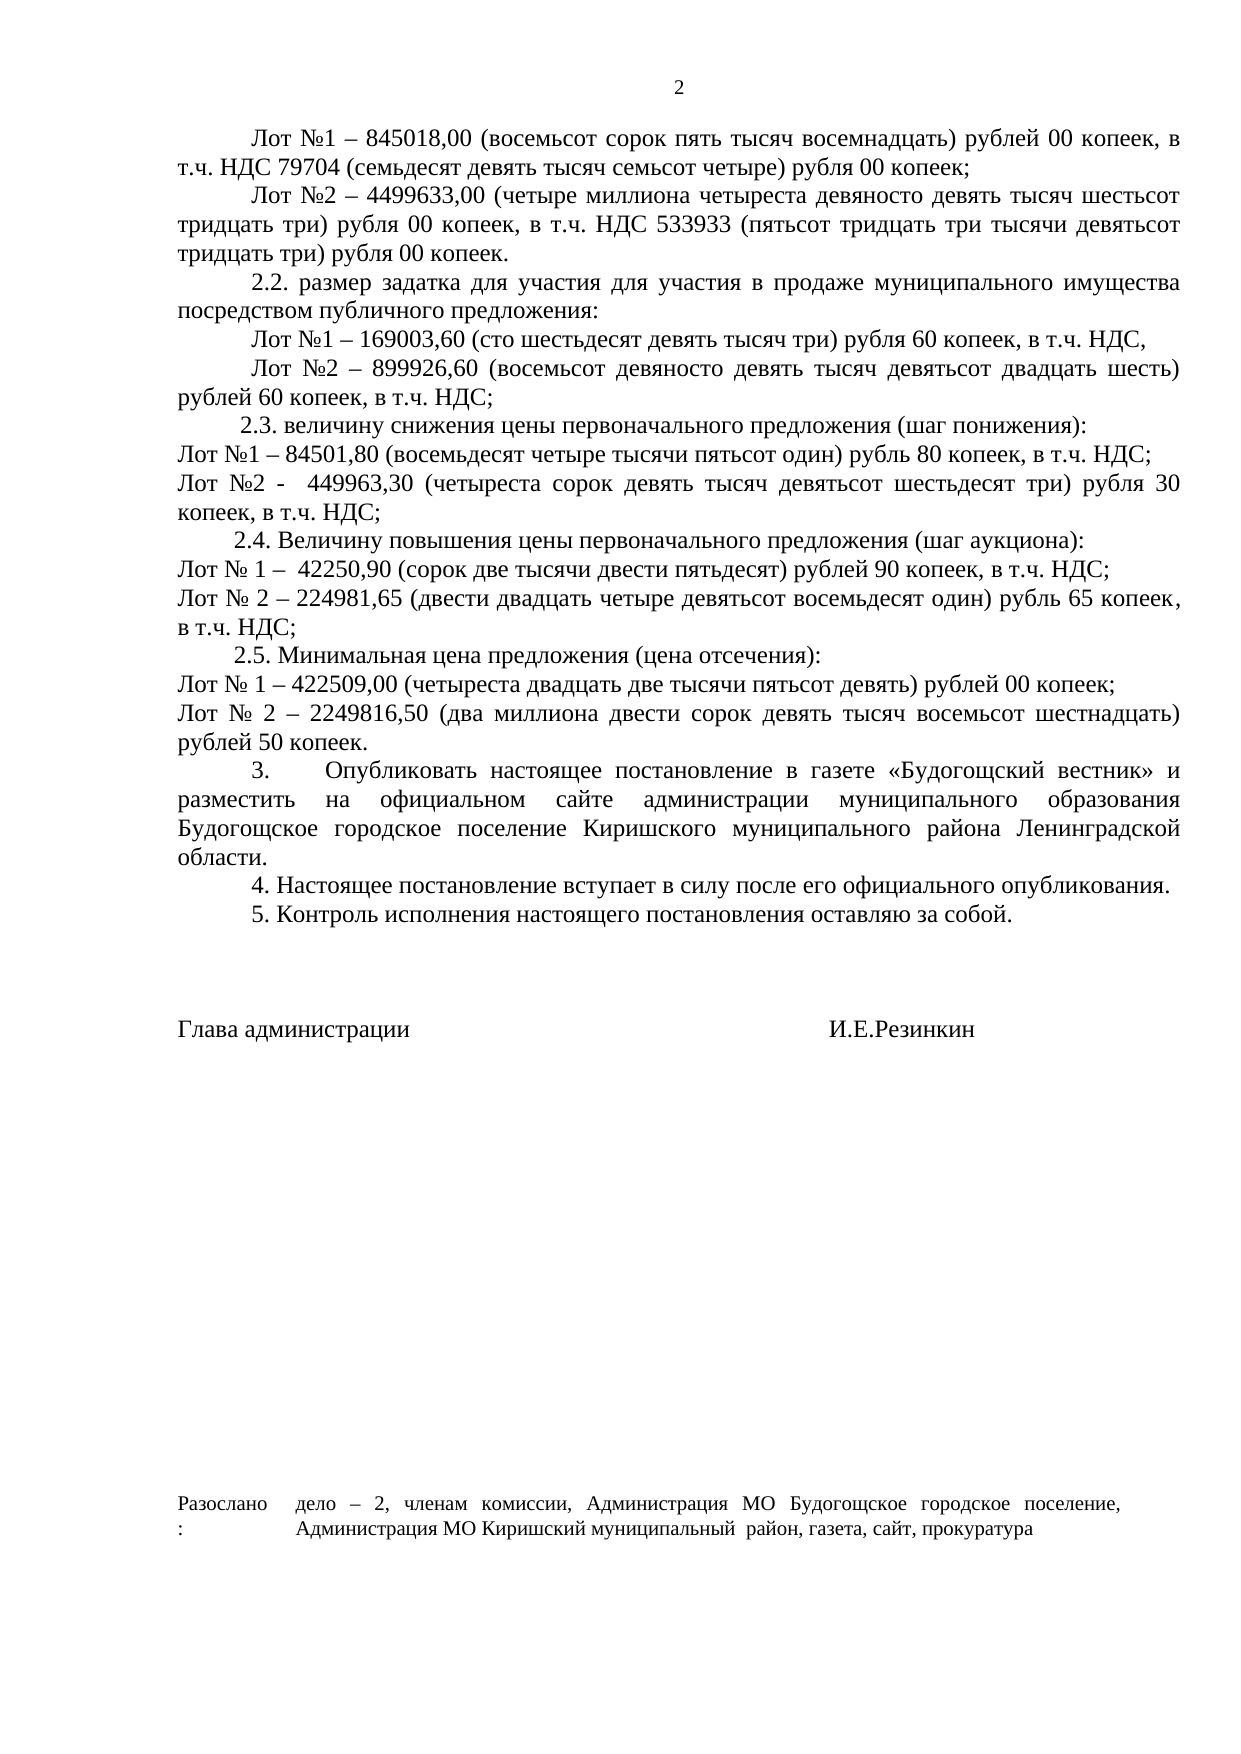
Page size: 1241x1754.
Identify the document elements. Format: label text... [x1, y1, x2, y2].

text 2.3. величину снижения цены первоначального предложения (шаг понижения): [177, 411, 1181, 439]
text Лот №2 - 449963,30 (четыреста сорок девять тысяч девятьсот шестьдесят три) рубля 30 копеек, в т.ч. НДС; [177, 468, 1181, 526]
table_header Разослано: [166, 1491, 284, 1539]
text Лот №2 – 899926,60 (восемьсот девяносто девять тысяч девятьсот двадцать шесть) рублей 60 копеек, в т.ч. НДС; [177, 353, 1181, 411]
text Лот № 1 – 422509,00 (четыреста двадцать две тысячи пятьсот девять) рублей 00 копеек; [177, 669, 1181, 698]
text Лот № 2 – 224981,65 (двести двадцать четыре девятьсот восемьдесят один) рубль 65 копеек, в т.ч. НДС; [177, 583, 1181, 641]
text Лот № 2 – 2249816,50 (два миллиона двести сорок девять тысяч восемьсот шестнадцать) рублей 50 копеек. [177, 698, 1181, 756]
text 5. Контроль исполнения настоящего постановления оставляю за собой. [177, 899, 1181, 928]
text 2.5. Минимальная цена предложения (цена отсечения): [177, 641, 1181, 669]
text Лот №2 – 4499633,00 (четыре миллиона четыреста девяносто девять тысяч шестьсот тридцать три) рубля 00 копеек, в т.ч. НДС 533933 (пятьсот тридцать три тысячи девятьсот тридцать три) рубля 00 копеек. [177, 181, 1181, 267]
text Глава администрации И.Е.Резинкин [177, 1014, 1181, 1043]
text Лот №1 – 845018,00 (восемьсот сорок пять тысяч восемнадцать) рублей 00 копеек, в т.ч. НДС 79704 (семьдесят девять тысяч семьсот четыре) рубля 00 копеек; [177, 123, 1181, 181]
text Лот № 1 – 42250,90 (сорок две тысячи двести пятьдесят) рублей 90 копеек, в т.ч. НДС; [177, 554, 1181, 583]
text 3. Опубликовать настоящее постановление в газете «Будогощский вестник» и разместить на официальном сайте администрации муниципального образования Будогощское городское поселение Киришского муниципального района Ленинградской области. [177, 756, 1181, 871]
text Лот №1 – 84501,80 (восемьдесят четыре тысячи пятьсот один) рубль 80 копеек, в т.ч. НДС; [177, 439, 1181, 468]
text 4. Настоящее постановление вступает в силу после его официального опубликования. [177, 871, 1181, 899]
text 2.2. размер задатка для участия для участия в продаже муниципального имущества посредством публичного предложения: [177, 267, 1181, 324]
text 2.4. Величину повышения цены первоначального предложения (шаг аукциона): [177, 526, 1181, 554]
text Лот №1 – 169003,60 (сто шестьдесят девять тысяч три) рубля 60 копеек, в т.ч. НДС, [177, 324, 1181, 353]
table_header дело – 2, членам комиссии, Администрация МО Будогощское городское поселение, Администрация МО Киришский муниципальный район, газета, сайт, прокуратура [284, 1491, 1133, 1539]
